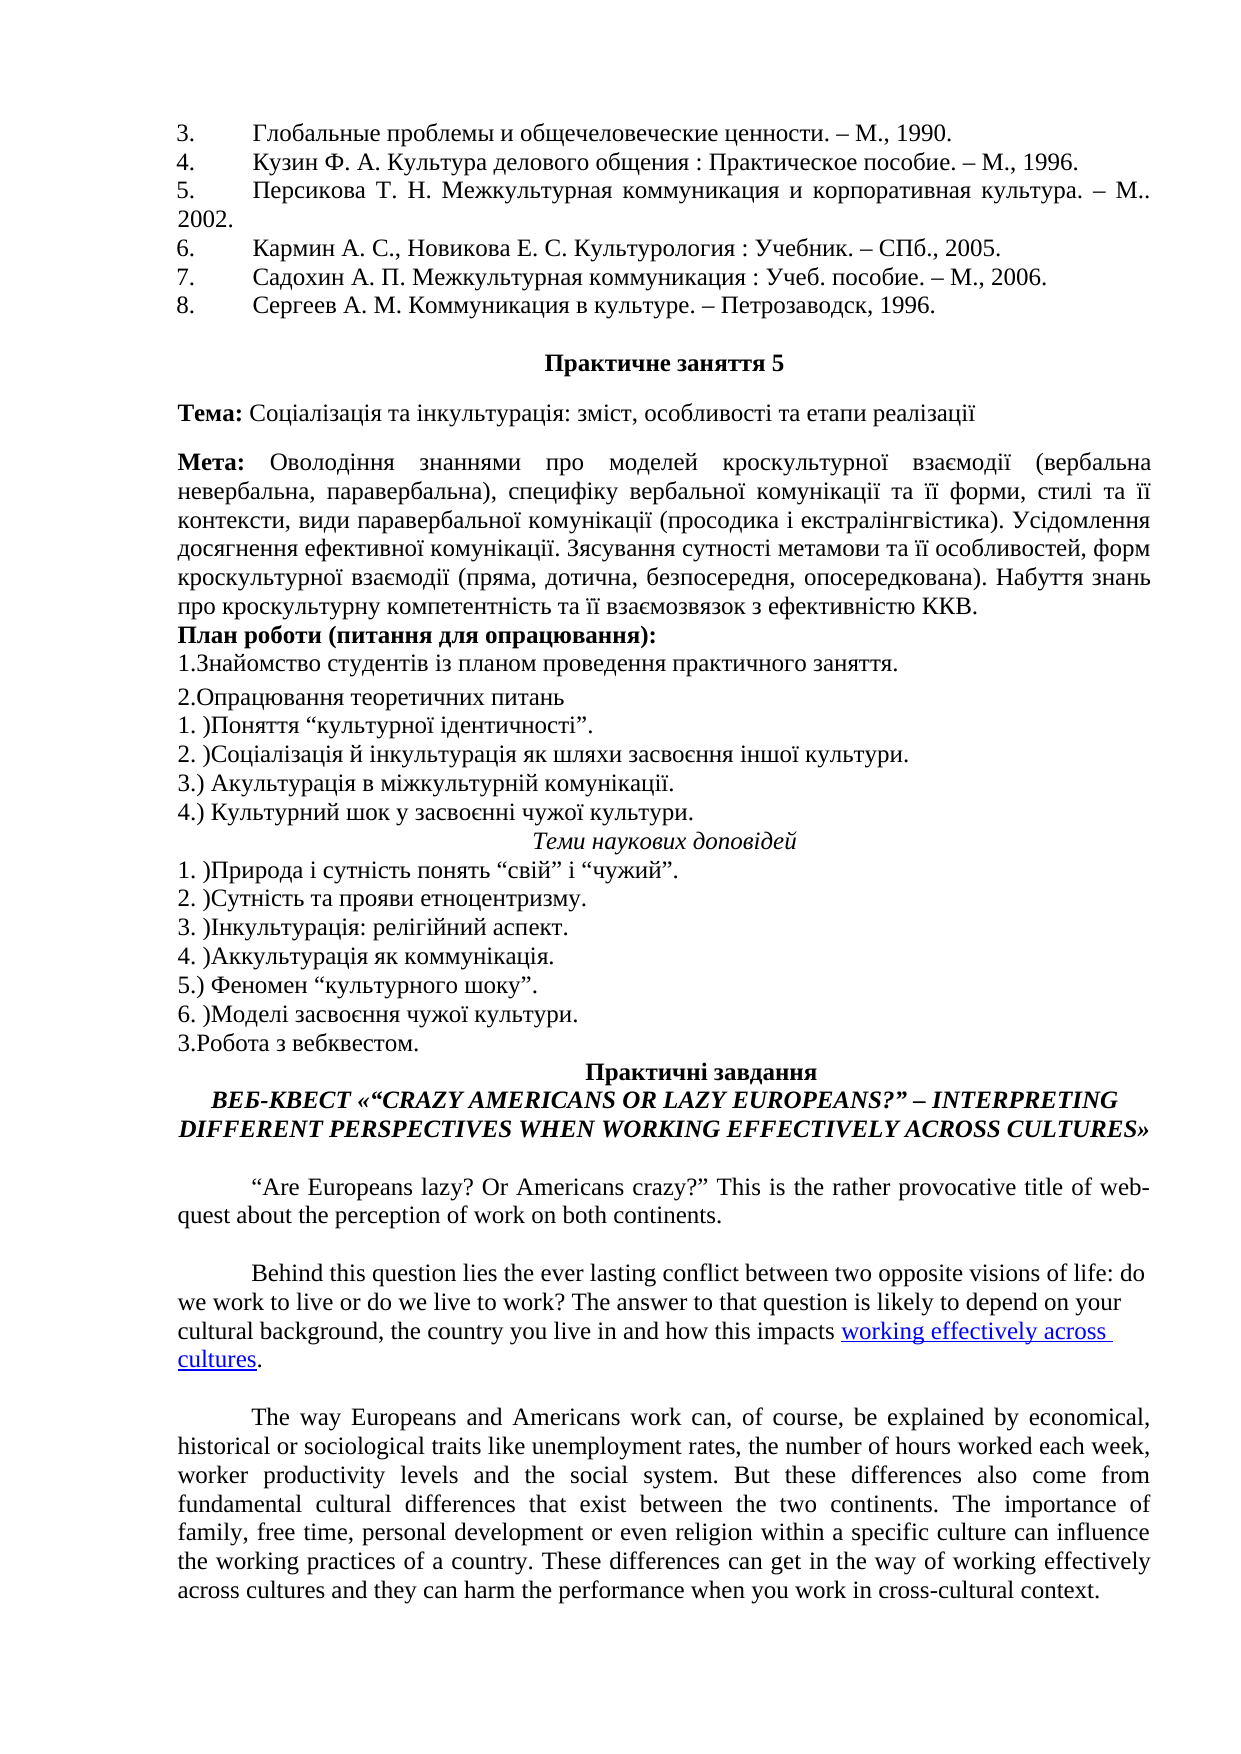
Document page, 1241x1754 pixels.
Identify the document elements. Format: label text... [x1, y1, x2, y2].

text 3. )Інкультурація: релігійний аспект. [177, 912, 1152, 941]
list Садохин А. П. Межкультурная коммуникация : Учеб. пособие. – М., 2006. [176, 262, 1152, 291]
text Behind this question lies the ever lasting conflict between two opposite visions of life: do we work to live or do we live to work? The answer to that question is likely to depend on your cultural background, the country you live in and how this impacts working effectively across cultures. [177, 1258, 1152, 1373]
text 4.) Культурний шок у засвоєнні чужої культури. [177, 797, 1152, 826]
text Тема: Соціалізація та інкультурація: зміст, особливості та етапи реалізації [177, 398, 1152, 426]
text The way Europeans and Americans work can, of course, be explained by economical, historical or sociological traits like unemployment rates, the number of hours worked each week, worker productivity levels and the social system. But these differences also come from fundamental cultural differences that exist between the two continents. The importance of family, free time, personal development or even religion within a specific culture can influence the working practices of a country. These differences can get in the way of working effectively across cultures and they can harm the performance when you work in cross-cultural context. [177, 1402, 1152, 1604]
text “Are Europeans lazy? Or Americans crazy?” This is the rather provocative title of web-quest about the perception of work on both continents. [177, 1172, 1152, 1229]
text 5.) Феномен “культурного шоку”. [177, 970, 1152, 999]
text 6. )Моделі засвоєння чужої культури. [177, 999, 1152, 1028]
list Глобальные проблемы и общечеловеческие ценности. – М., 1990. [176, 118, 1152, 147]
text План роботи (питання для опрацювання): [177, 620, 1152, 648]
text Мета: Оволодіння знаннями про моделей кроскультурної взаємодії (вербальна невербальна, паравербальна), специфіку вербальної комунікації та її форми, стилі та її контексти, види паравербальної комунікації (просодика і екстралінгвістика). Усідомлення досягнення ефективної комунікації. Зясування сутності метамови та її особливостей, форм кроскультурної взаємодії (пряма, дотична, безпосередня, опосередкована). Набуття знань про кроскультурну компетентність та її взаємозвязок з ефективністю ККВ. [177, 447, 1152, 620]
list Кармин А. С., Новикова Е. С. Культурология : Учебник. – СПб., 2005. [176, 233, 1152, 262]
list Сергеев А. М. Коммуникация в культуре. – Петрозаводск, 1996. [176, 291, 1152, 319]
text 3.Робота з вебквестом. [177, 1028, 1152, 1057]
text 3.) Акультурація в міжкультурній комунікації. [177, 768, 1152, 797]
text 1.Знайомство студентів із планом проведення практичного заняття. [177, 648, 1152, 677]
list Персикова Т. Н. Межкультурная коммуникация и корпоративная культура. – М.. 2002. [176, 176, 1152, 233]
text 4. )Аккультурація як коммунікація. [177, 941, 1152, 970]
text Теми наукових доповідей [177, 826, 1152, 854]
text 2. )Соціалізація й інкультурація як шляхи засвоєння іншої культури. [177, 739, 1152, 768]
text Практичне заняття 5 [177, 348, 1152, 377]
text ВЕБ-КВЕСТ «“CRAZY АMERICANS OR LAZY ЕUROPEANS?” – INTERPRETING DIFFERENT PERSPECTIVES WHEN WORKING EFFECTIVELY ACROSS CULTURES» [177, 1085, 1152, 1143]
text 2.Опрацювання теоретичних питань [177, 682, 1152, 710]
list Кузин Ф. А. Культура делового общения : Практическое пособие. – М., 1996. [176, 147, 1152, 176]
text 1. )Природа і сутність понять “свій” і “чужий”. [177, 854, 1152, 883]
text 1. )Поняття “культурної ідентичності”. [177, 710, 1152, 739]
text Практичні завдання [177, 1057, 1152, 1085]
text 2. )Сутність та прояви етноцентризму. [177, 883, 1152, 912]
